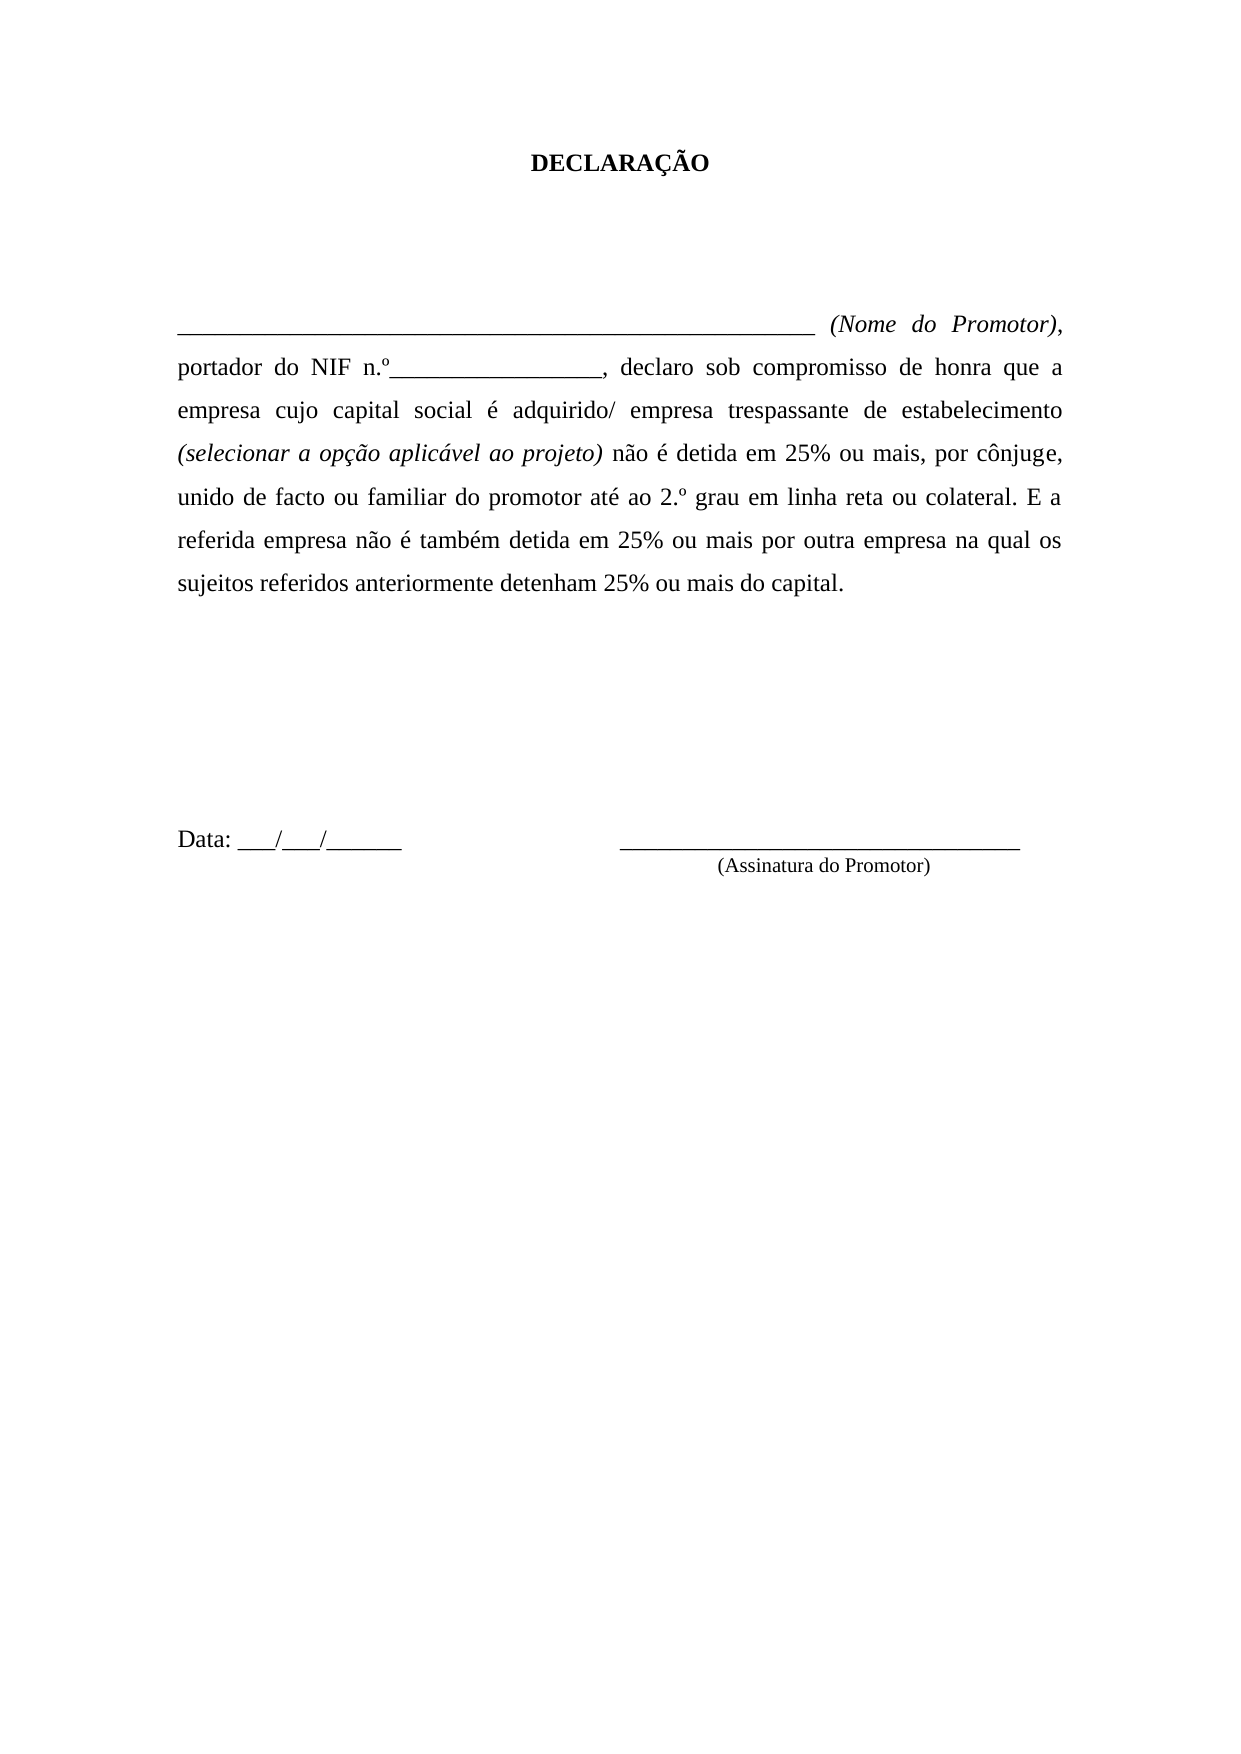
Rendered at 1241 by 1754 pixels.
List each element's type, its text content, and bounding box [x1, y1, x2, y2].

text ___________________________________________________ (Nome do Promotor), portador do NIF n.º_________________, declaro sob compromisso de honra que a empresa cujo capital social é adquirido/ empresa trespassante de estabelecimento (selecionar a opção aplicável ao projeto) não é detida em 25% ou mais, por cônjuge, unido de facto ou familiar do promotor até ao 2.º grau em linha reta ou colateral. E a referida empresa não é também detida em 25% ou mais por outra empresa na qual os sujeitos referidos anteriormente detenham 25% ou mais do capital. [177, 309, 1063, 597]
text Data: ___/___/______ ________________________________ [177, 824, 1063, 852]
text (Assinatura do Promotor) [177, 852, 1063, 877]
text DECLARAÇÃO [177, 148, 1063, 176]
